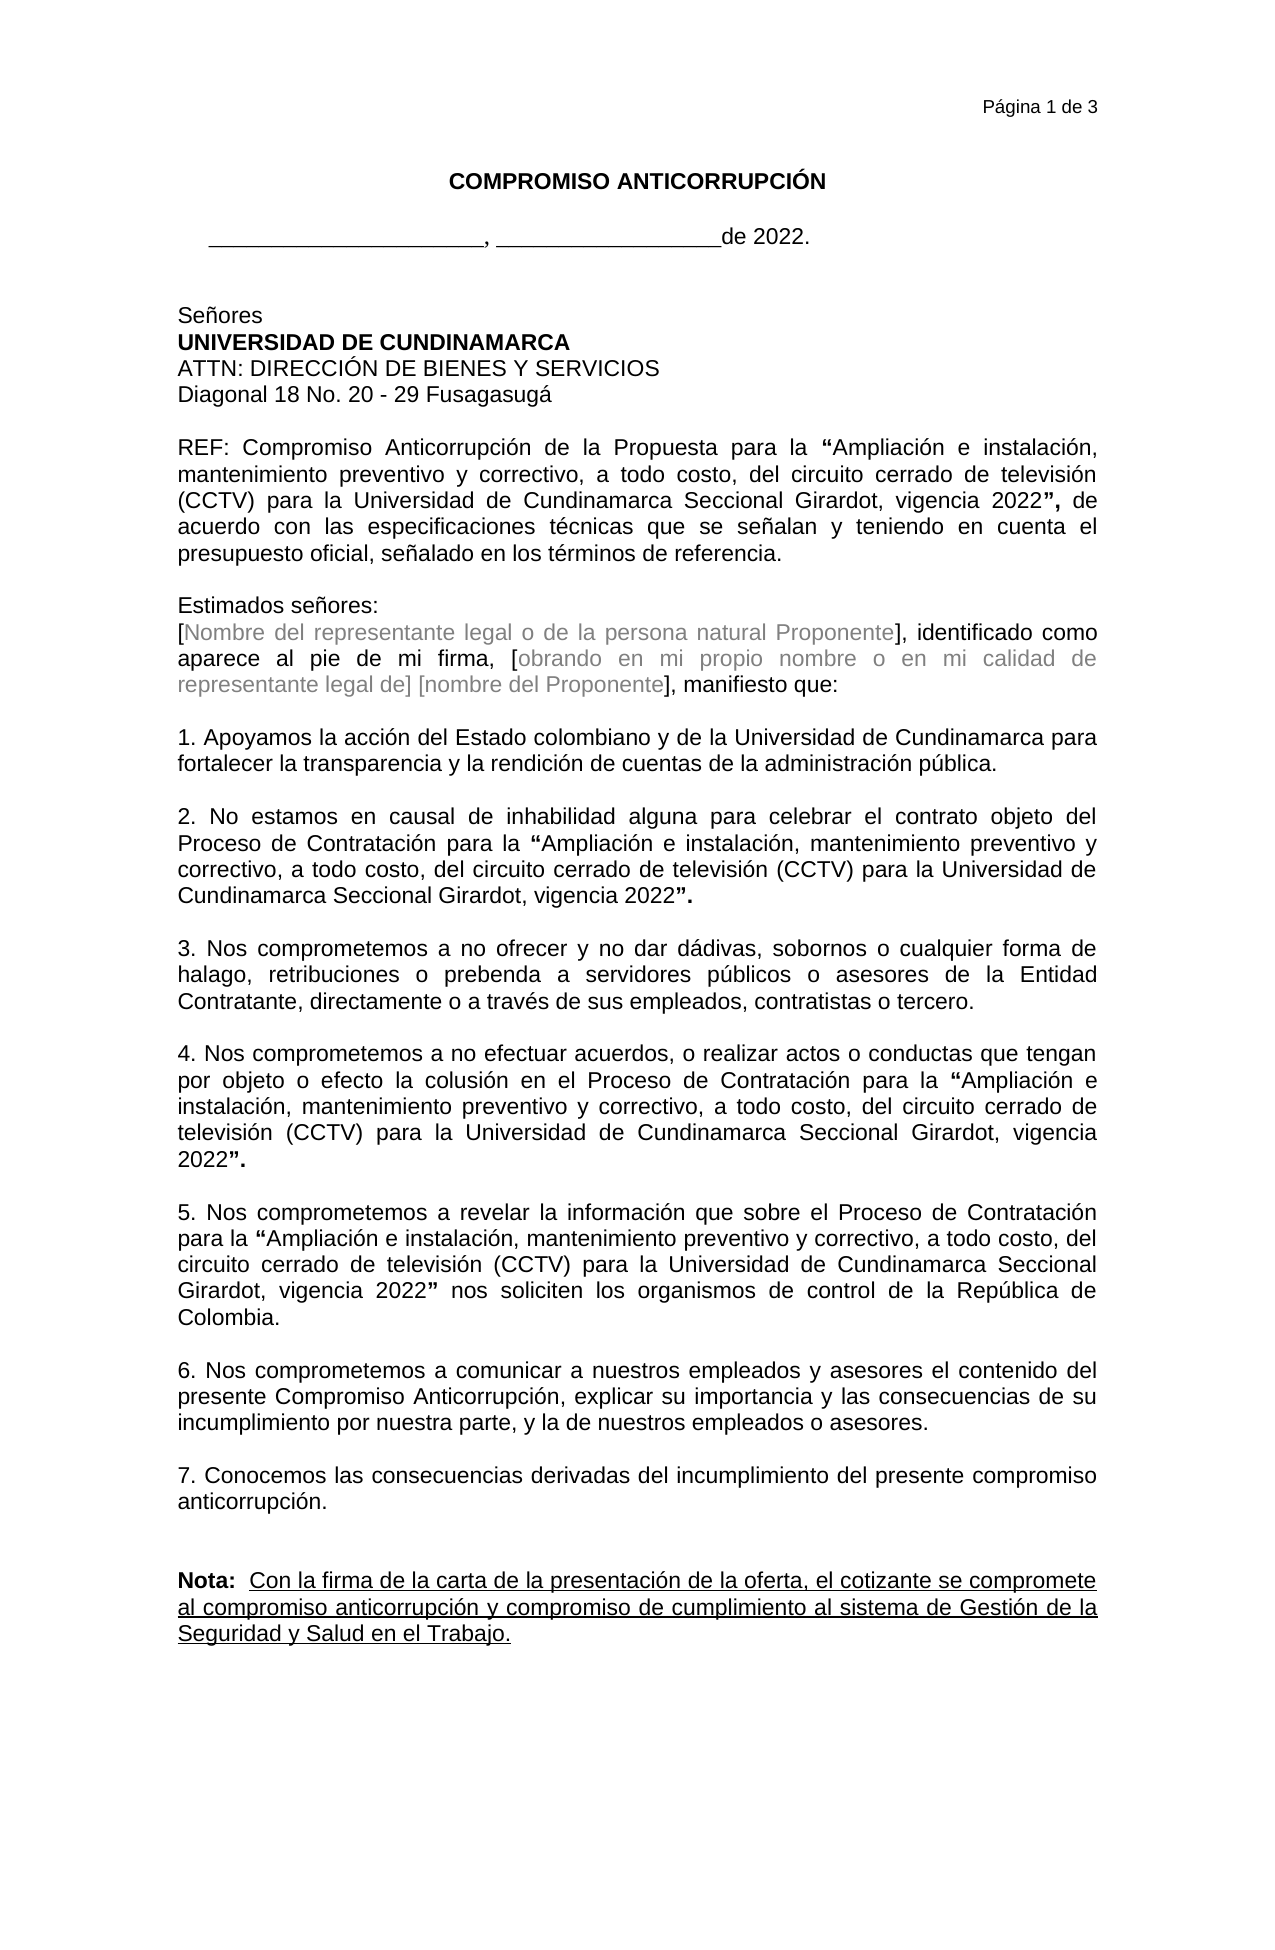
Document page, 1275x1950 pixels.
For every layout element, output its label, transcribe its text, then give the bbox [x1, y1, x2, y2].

text 6. Nos comprometemos a comunicar a nuestros empleados y asesores el contenido del presente Compromiso Anticorrupción, explicar su importancia y las consecuencias de su incumplimiento por nuestra parte, y la de nuestros empleados o asesores. [177, 1357, 1098, 1436]
text 1. Apoyamos la acción del Estado colombiano y de la Universidad de Cundinamarca para fortalecer la transparencia y la rendición de cuentas de la administración pública. [177, 724, 1098, 777]
text [Nombre del representante legal o de la persona natural Proponente], identificado como aparece al pie de mi firma, [obrando en mi propio nombre o en mi calidad de representante legal de] [nombre del Proponente], manifiesto que: [177, 619, 1098, 698]
text UNIVERSIDAD DE CUNDINAMARCA [177, 329, 1098, 355]
text Diagonal 18 No. 20 - 29 Fusagasugá [177, 381, 1098, 408]
text REF: Compromiso Anticorrupción de la Propuesta para la “Ampliación e instalación, mantenimiento preventivo y correctivo, a todo costo, del circuito cerrado de televisión (CCTV) para la Universidad de Cundinamarca Seccional Girardot, vigencia 2022”, de acuerdo con las especificaciones técnicas que se señalan y teniendo en cuenta el presupuesto oficial, señalado en los términos de referencia. [177, 434, 1098, 566]
text 3. Nos comprometemos a no ofrecer y no dar dádivas, sobornos o cualquier forma de halago, retribuciones o prebenda a servidores públicos o asesores de la Entidad Contratante, directamente o a través de sus empleados, contratistas o tercero. [177, 935, 1098, 1014]
text ATTN: DIRECCIÓN DE BIENES Y SERVICIOS [177, 355, 1098, 381]
text 2. No estamos en causal de inhabilidad alguna para celebrar el contrato objeto del Proceso de Contratación para la “Ampliación e instalación, mantenimiento preventivo y correctivo, a todo costo, del circuito cerrado de televisión (CCTV) para la Universidad de Cundinamarca Seccional Girardot, vigencia 2022”. [177, 803, 1098, 908]
text 5. Nos comprometemos a revelar la información que sobre el Proceso de Contratación para la “Ampliación e instalación, mantenimiento preventivo y correctivo, a todo costo, del circuito cerrado de televisión (CCTV) para la Universidad de Cundinamarca Seccional Girardot, vigencia 2022” nos soliciten los organismos de control de la República de Colombia. [177, 1198, 1098, 1330]
text 7. Conocemos las consecuencias derivadas del incumplimiento del presente compromiso anticorrupción. [177, 1462, 1098, 1515]
text COMPROMISO ANTICORRUPCIÓN [177, 168, 1098, 194]
text Nota: Con la firma de la carta de la presentación de la oferta, el cotizante se compromete al compromiso anticorrupción y compromiso de cumplimiento al sistema de Gestión de la Seguridad y Salud en el Trabajo. [177, 1567, 1098, 1616]
text 4. Nos comprometemos a no efectuar acuerdos, o realizar actos o conductas que tengan por objeto o efecto la colusión en el Proceso de Contratación para la “Ampliación e instalación, mantenimiento preventivo y correctivo, a todo costo, del circuito cerrado de televisión (CCTV) para la Universidad de Cundinamarca Seccional Girardot, vigencia 2022”. [177, 1040, 1098, 1172]
text ______________________, __________________de 2022. [177, 221, 1098, 250]
text Señores [177, 302, 1098, 329]
text Nota: Con la firma de la carta de la presentación de la oferta, el cotizante se compromete al compromiso anticorrupción y compromiso de cumplimiento al sistema de Gestión de la Seguridad y Salud en el Trabajo. [177, 1617, 1098, 1646]
text Estimados señores: [177, 592, 1098, 619]
